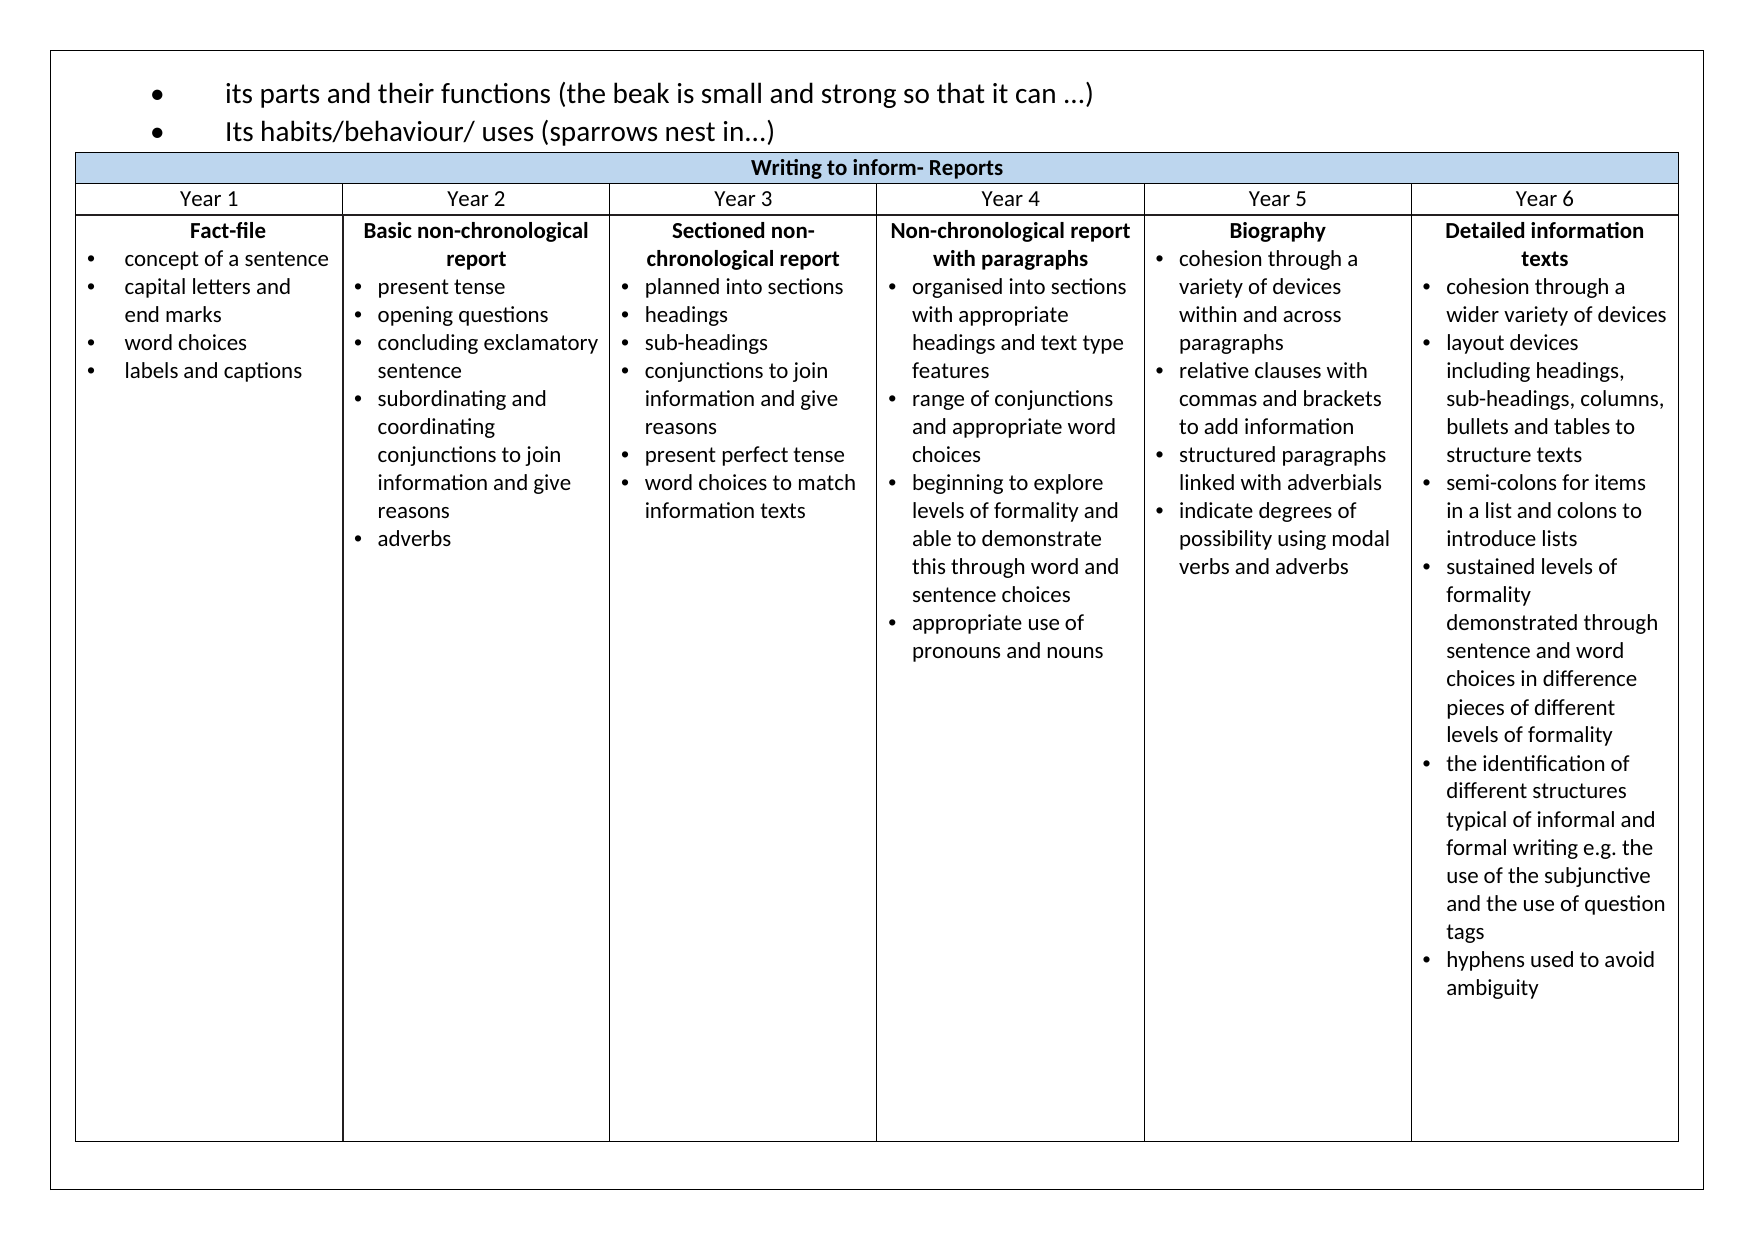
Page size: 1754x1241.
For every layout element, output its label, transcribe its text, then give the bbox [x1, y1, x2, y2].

table_cell Year 5 [1145, 184, 1411, 214]
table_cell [344, 216, 609, 1141]
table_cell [610, 216, 876, 1141]
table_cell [877, 216, 1144, 1141]
text • its parts and their functions (the beak is small and strong so that it can ...) [150, 75, 1679, 111]
table_header Writing to inform- Reports [76, 153, 1678, 183]
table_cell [76, 216, 342, 1141]
table_cell Year 2 [343, 184, 609, 214]
table_cell Year 1 [76, 184, 342, 214]
table_cell Year 3 [610, 184, 876, 214]
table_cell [1145, 216, 1411, 1141]
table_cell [1412, 216, 1678, 1141]
text • Its habits/behaviour/ uses (sparrows nest in...) [150, 113, 1679, 149]
table_cell Year 6 [1412, 184, 1678, 214]
table_cell Year 4 [877, 184, 1144, 214]
